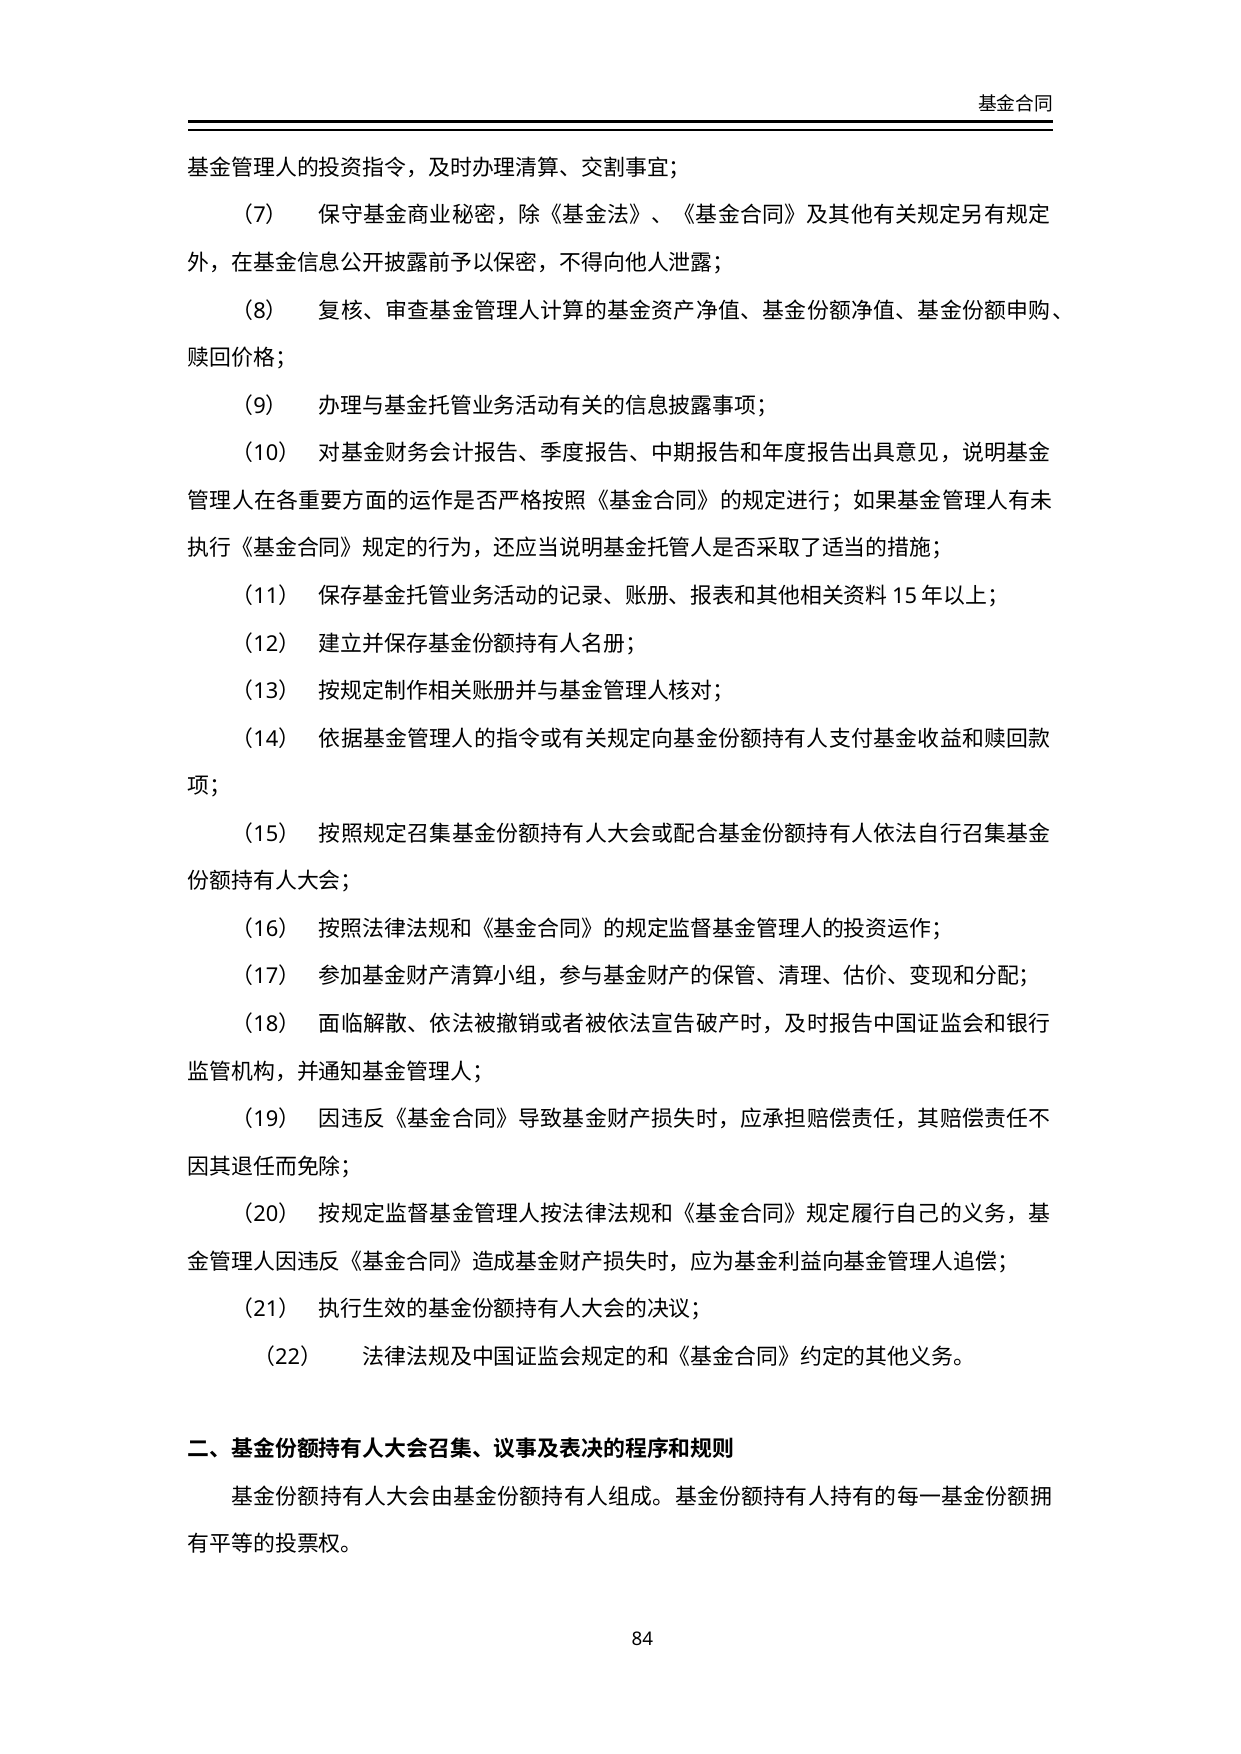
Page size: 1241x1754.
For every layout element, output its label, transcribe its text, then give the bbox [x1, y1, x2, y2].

text （8） 复核、审查基金管理人计算的基金资产净值、基金份额净值、基金份额申购、赎回价格； [187, 293, 1053, 372]
text 二、基金份额持有人大会召集、议事及表决的程序和规则 [187, 1431, 1053, 1463]
text （18） 面临解散、依法被撤销或者被依法宣告破产时，及时报告中国证监会和银行监管机构，并通知基金管理人； [187, 1006, 1053, 1085]
text （22） 法律法规及中国证监会规定的和《基金合同》约定的其他义务。 [187, 1339, 1053, 1371]
text （16） 按照法律法规和《基金合同》的规定监督基金管理人的投资运作； [187, 911, 1053, 943]
text 基金份额持有人大会由基金份额持有人组成。基金份额持有人持有的每一基金份额拥有平等的投票权。 [187, 1479, 1053, 1558]
text （19） 因违反《基金合同》导致基金财产损失时，应承担赔偿责任，其赔偿责任不因其退任而免除； [187, 1101, 1053, 1181]
text （17） 参加基金财产清算小组，参与基金财产的保管、清理、估价、变现和分配； [187, 958, 1053, 990]
text （20） 按规定监督基金管理人按法律法规和《基金合同》规定履行自己的义务，基金管理人因违反《基金合同》造成基金财产损失时，应为基金利益向基金管理人追偿； [187, 1196, 1053, 1276]
text （13） 按规定制作相关账册并与基金管理人核对； [187, 673, 1053, 705]
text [187, 150, 1053, 182]
text （7） 保守基金商业秘密，除《基金法》、《基金合同》及其他有关规定另有规定外，在基金信息公开披露前予以保密，不得向他人泄露； [187, 197, 1053, 277]
text （11） 保存基金托管业务活动的记录、账册、报表和其他相关资料15年以上； [187, 578, 1053, 610]
text （12） 建立并保存基金份额持有人名册； [187, 626, 1053, 657]
text （9） 办理与基金托管业务活动有关的信息披露事项； [187, 388, 1053, 419]
text （15） 按照规定召集基金份额持有人大会或配合基金份额持有人依法自行召集基金份额持有人大会； [187, 816, 1053, 895]
text （21） 执行生效的基金份额持有人大会的决议； [187, 1291, 1053, 1323]
text （14） 依据基金管理人的指令或有关规定向基金份额持有人支付基金收益和赎回款项； [187, 721, 1053, 800]
text （10） 对基金财务会计报告、季度报告、中期报告和年度报告出具意见，说明基金管理人在各重要方面的运作是否严格按照《基金合同》的规定进行；如果基金管理人有未执行《基金合同》规定的行为，还应当说明基金托管人是否采取了适当的措施； [187, 435, 1053, 562]
